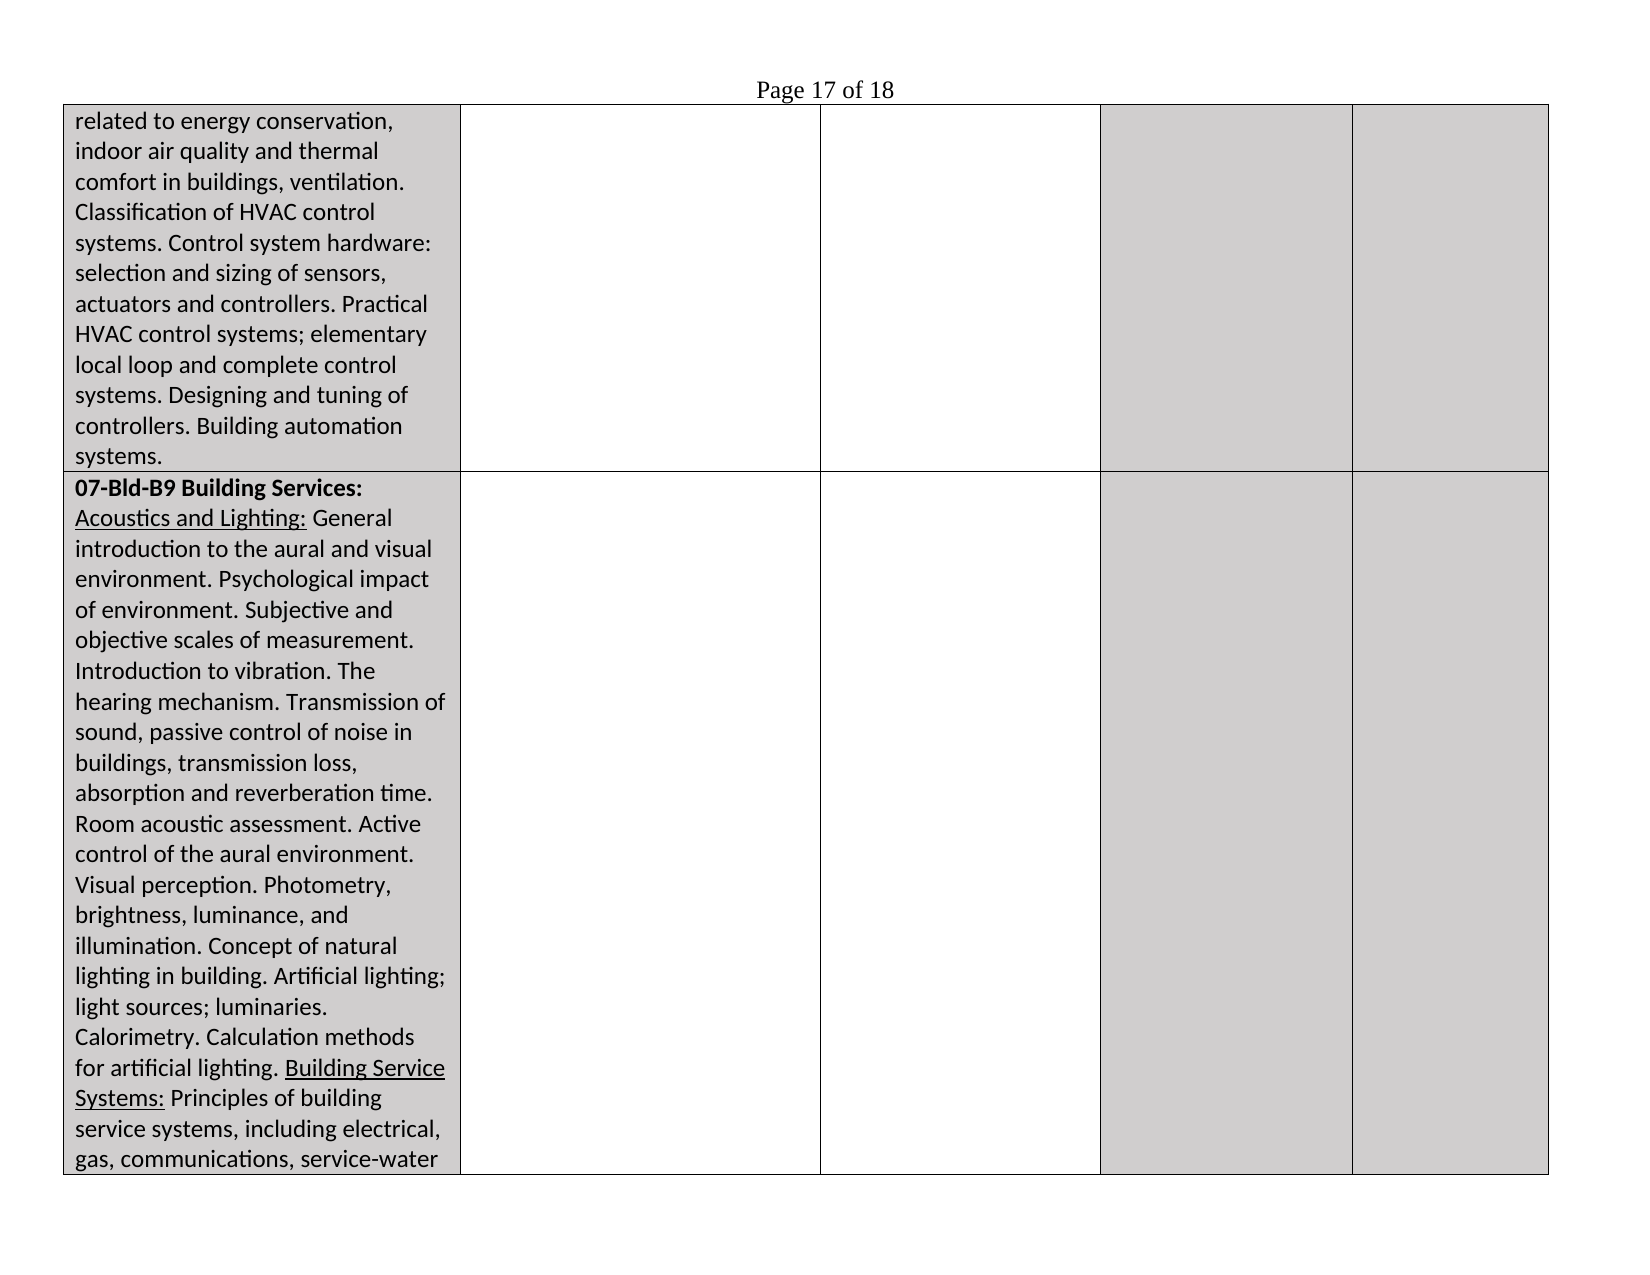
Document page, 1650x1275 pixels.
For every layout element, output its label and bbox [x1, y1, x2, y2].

table_cell [1101, 105, 1352, 471]
table_cell [461, 105, 820, 471]
table_cell [821, 105, 1100, 471]
table_cell [461, 472, 820, 1174]
table_cell [64, 472, 460, 1174]
table_cell [1353, 472, 1548, 1174]
table_cell [1353, 105, 1548, 471]
table_cell [1101, 472, 1352, 1174]
table_cell [64, 105, 460, 471]
table_cell [821, 472, 1100, 1174]
